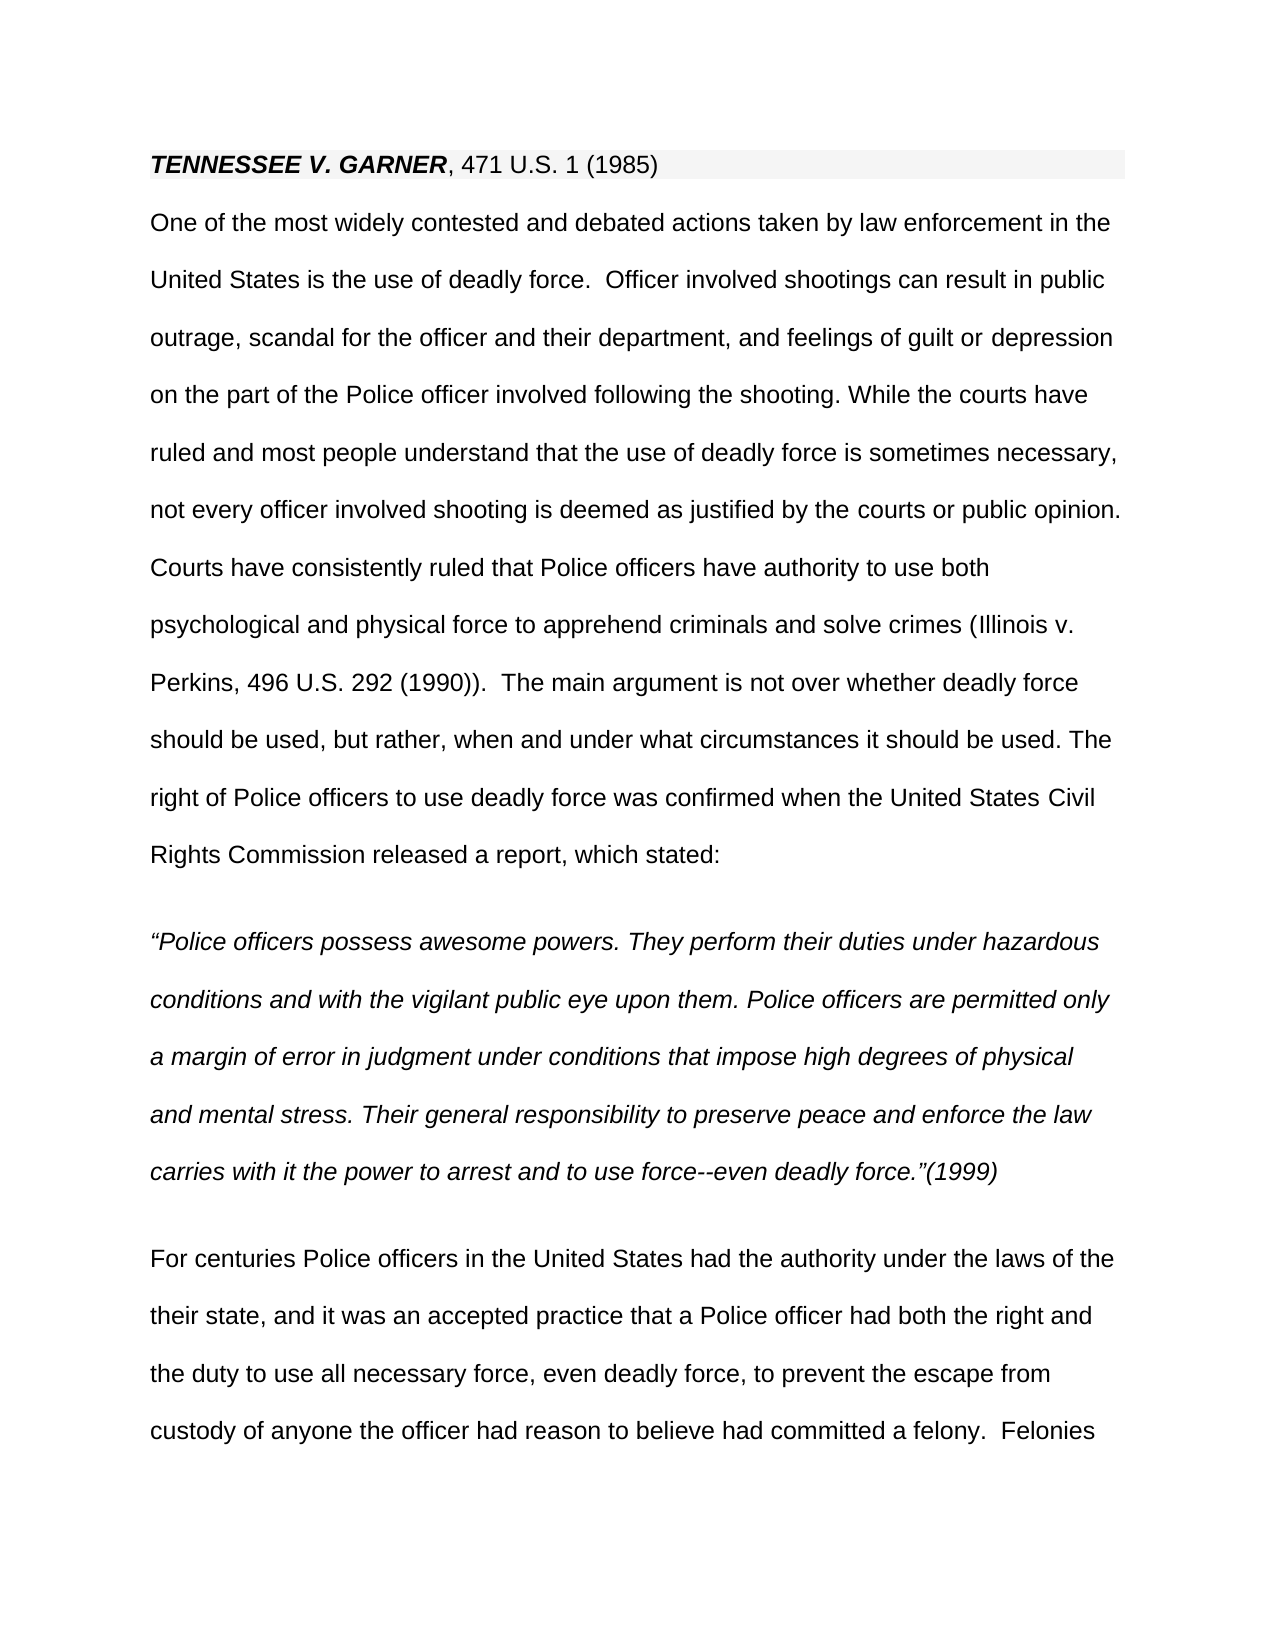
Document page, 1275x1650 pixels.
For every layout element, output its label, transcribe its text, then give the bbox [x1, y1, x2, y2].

text One of the most widely contested and debated actions taken by law enforcement in the United States is the use of deadly force. Officer involved shootings can result in public outrage, scandal for the officer and their department, and feelings of guilt or depression on the part of the Police officer involved following the shooting. While the courts have ruled and most people understand that the use of deadly force is sometimes necessary, not every officer involved shooting is deemed as justified by the courts or public opinion. Courts have consistently ruled that Police officers have authority to use both psychological and physical force to apprehend criminals and solve crimes (Illinois v. Perkins, 496 U.S. 292 (1990)). The main argument is not over whether deadly force should be used, but rather, when and under what circumstances it should be used. The right of Police officers to use deadly force was confirmed when the United States Civil Rights Commission released a report, which stated: [150, 208, 1125, 869]
text “Police officers possess awesome powers. They perform their duties under hazardous conditions and with the vigilant public eye upon them. Police officers are permitted only a margin of error in judgment under conditions that impose high degrees of physical and mental stress. Their general responsibility to preserve peace and enforce the law carries with it the power to arrest and to use force--even deadly force.”(1999) [150, 927, 1125, 1186]
text Tennessee v. Garner, 471 U.S. 1 (1985) [150, 150, 1125, 179]
text For centuries Police officers in the United States had the authority under the laws of the their state, and it was an accepted practice that a Police officer had both the right and the duty to use all necessary force, even deadly force, to prevent the escape from custody of anyone the officer had reason to believe had committed a felony. Felonies [150, 1244, 1125, 1445]
